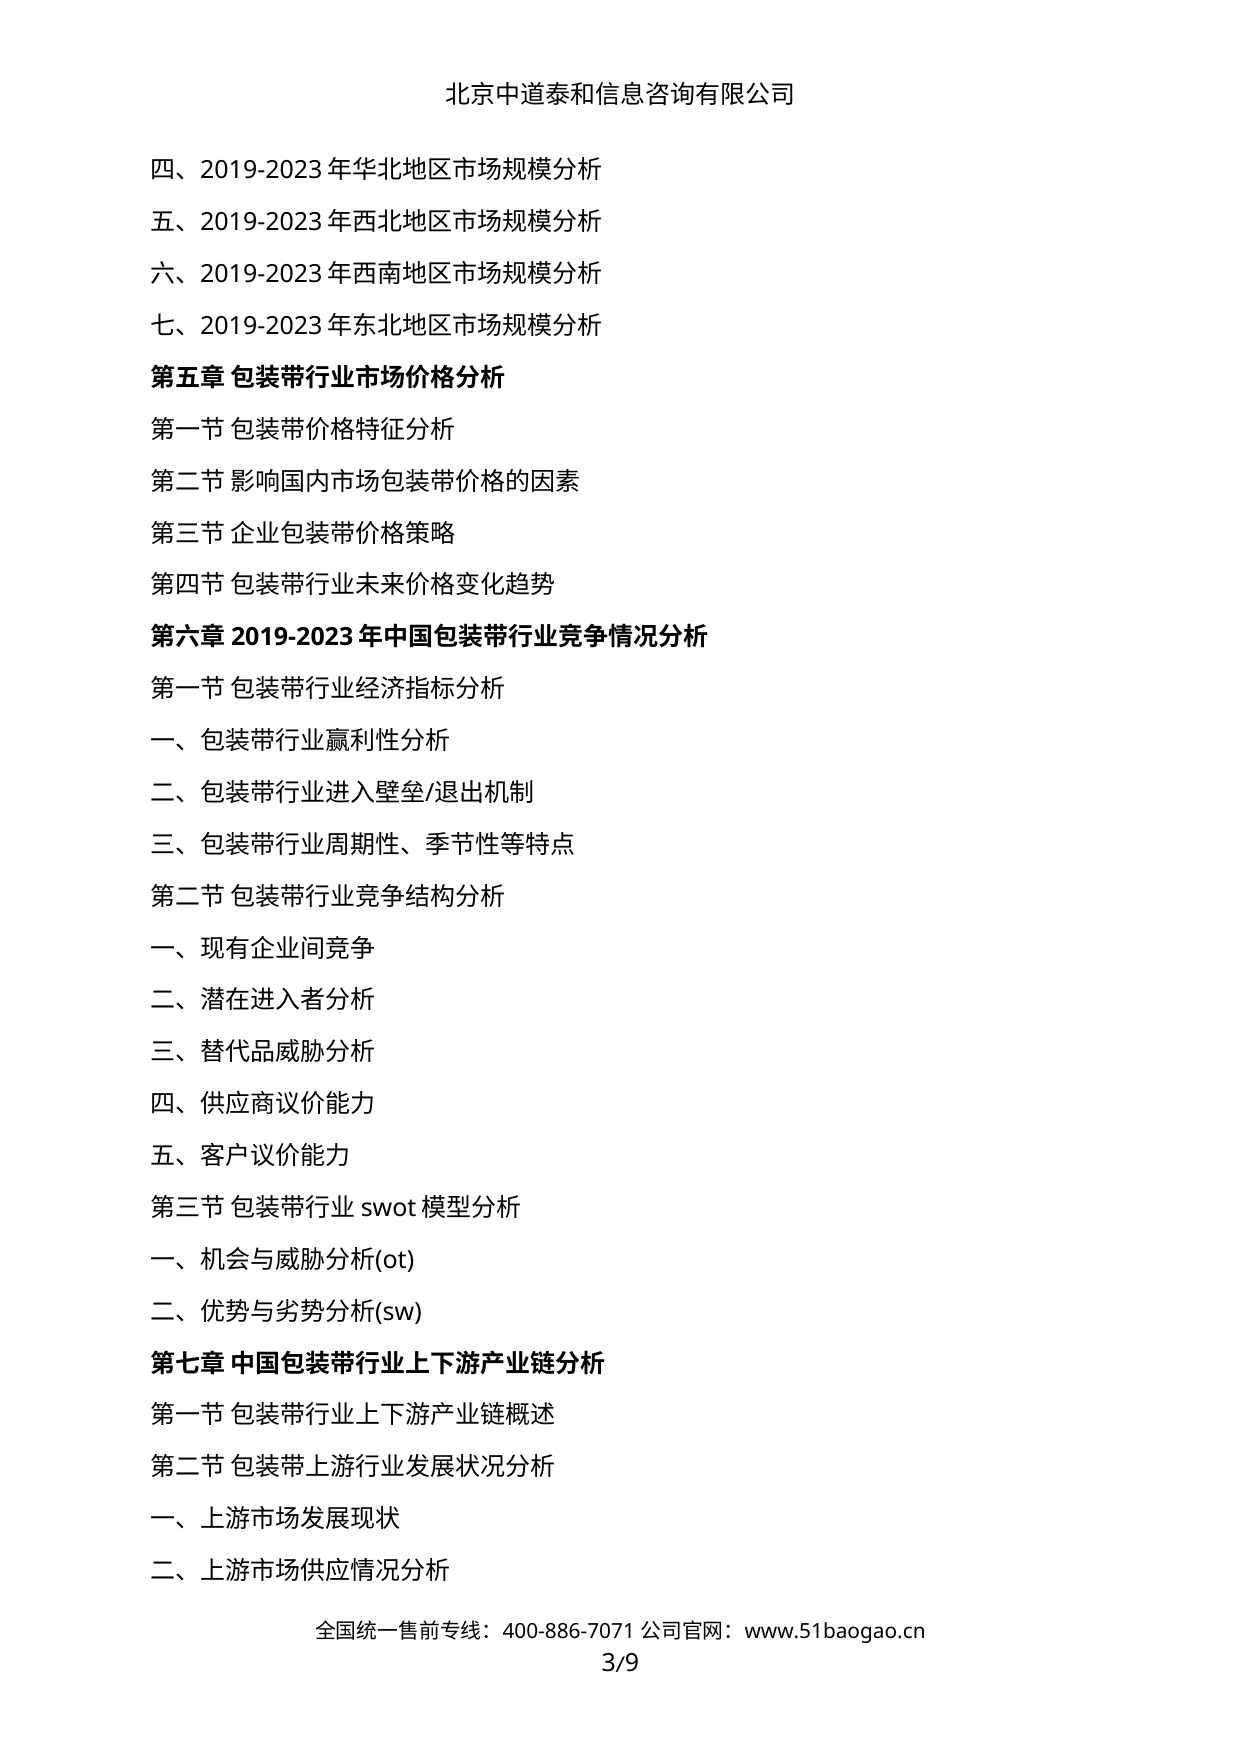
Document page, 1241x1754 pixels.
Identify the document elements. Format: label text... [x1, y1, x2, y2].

text 第七章 中国包装带行业上下游产业链分析 [150, 1343, 1090, 1379]
text 一、上游市场发展现状 [150, 1499, 1090, 1535]
text 第一节 包装带价格特征分析 [150, 409, 1090, 446]
text 五、2019-2023年西北地区市场规模分析 [150, 202, 1090, 238]
text 二、优势与劣势分析(sw) [150, 1291, 1090, 1327]
text 五、客户议价能力 [150, 1136, 1090, 1172]
text 第一节 包装带行业经济指标分析 [150, 669, 1090, 705]
text 二、上游市场供应情况分析 [150, 1551, 1090, 1587]
text 二、潜在进入者分析 [150, 980, 1090, 1016]
text 第四节 包装带行业未来价格变化趋势 [150, 565, 1090, 601]
text 六、2019-2023年西南地区市场规模分析 [150, 254, 1090, 290]
text 第三节 包装带行业swot模型分析 [150, 1187, 1090, 1224]
text 一、现有企业间竞争 [150, 928, 1090, 964]
text 三、包装带行业周期性、季节性等特点 [150, 824, 1090, 861]
text 二、包装带行业进入壁垒/退出机制 [150, 772, 1090, 809]
text 第二节 影响国内市场包装带价格的因素 [150, 461, 1090, 497]
text 第二节 包装带行业竞争结构分析 [150, 876, 1090, 912]
text 第二节 包装带上游行业发展状况分析 [150, 1447, 1090, 1483]
text 三、替代品威胁分析 [150, 1032, 1090, 1068]
text 四、供应商议价能力 [150, 1084, 1090, 1120]
text 四、2019-2023年华北地区市场规模分析 [150, 150, 1090, 186]
text 第六章 2019-2023年中国包装带行业竞争情况分析 [150, 617, 1090, 653]
text 七、2019-2023年东北地区市场规模分析 [150, 306, 1090, 342]
text 第一节 包装带行业上下游产业链概述 [150, 1395, 1090, 1431]
text 第五章 包装带行业市场价格分析 [150, 357, 1090, 394]
text 第三节 企业包装带价格策略 [150, 513, 1090, 549]
text 一、机会与威胁分析(ot) [150, 1239, 1090, 1276]
text 一、包装带行业赢利性分析 [150, 721, 1090, 757]
